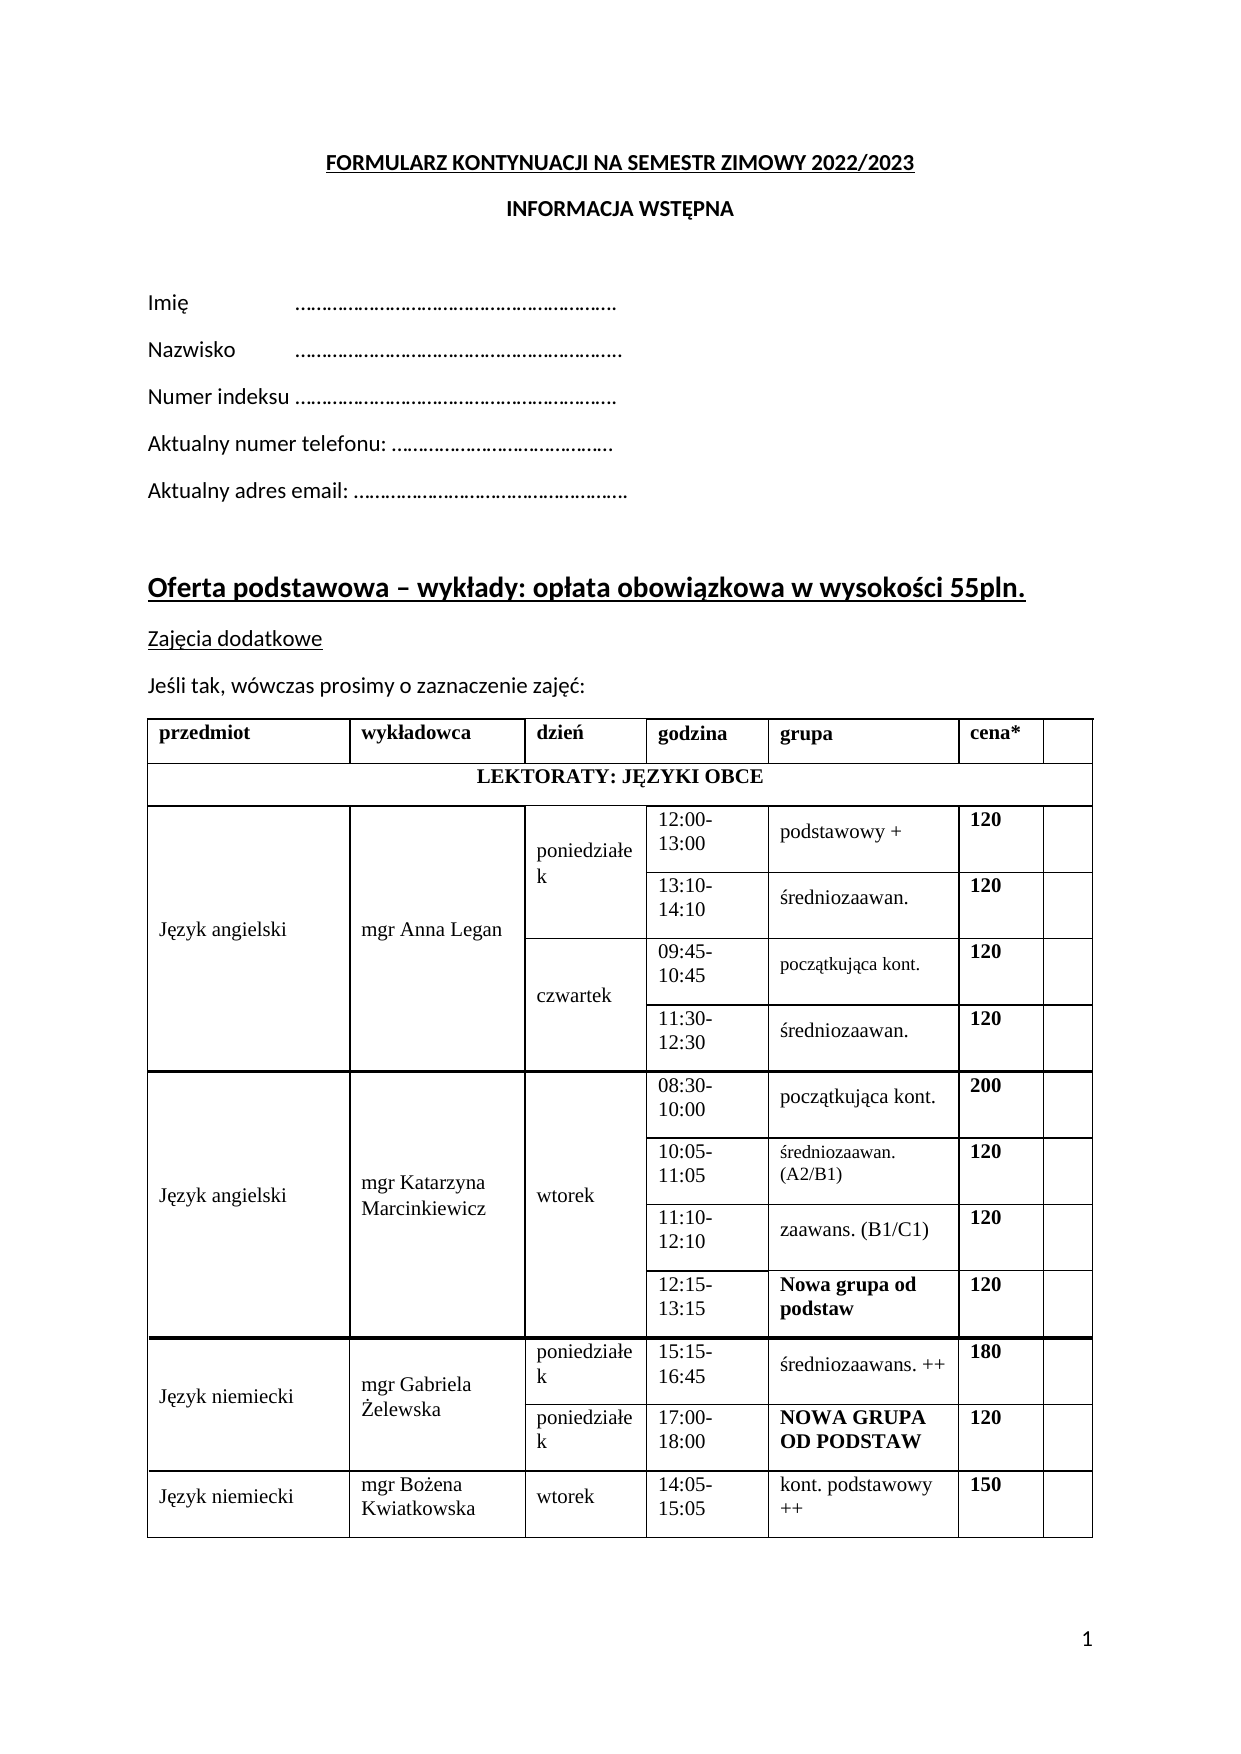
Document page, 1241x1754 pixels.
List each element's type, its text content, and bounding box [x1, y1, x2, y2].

table_cell 09:45-10:45 [647, 939, 768, 1004]
table_cell średniozaawans. ++ [769, 1340, 958, 1404]
text Zajęcia dodatkowe [148, 624, 1093, 653]
table_cell mgr Gabriela Żelewska [350, 1340, 525, 1470]
table_cell Język angielski [148, 1073, 349, 1336]
table_cell 12:00-13:00 [647, 807, 768, 871]
table_cell mgr Bożena Kwiatkowska [350, 1472, 525, 1537]
table_cell średniozaawan. (A2/B1) [769, 1139, 958, 1204]
table_cell 120 [960, 807, 1043, 871]
table_cell poniedziałek [526, 1405, 646, 1470]
text Nazwisko …………………………………………………….. [148, 335, 1093, 363]
table_cell początkująca kont. [769, 1073, 958, 1137]
table_cell zaawans. (B1/C1) [769, 1205, 958, 1270]
text Imię ……………………………………………………. [148, 288, 1093, 316]
table_cell [1044, 1139, 1092, 1204]
table_cell 120 [960, 939, 1043, 1004]
text Oferta podstawowa – wykłady: opłata obowiązkowa w wysokości 55pln. [148, 569, 1093, 605]
table_cell podstawowy + [769, 807, 958, 871]
table_cell [1044, 1340, 1092, 1404]
text Numer indeksu ……………………………………………………. [148, 382, 1093, 410]
table_header wykładowca [351, 720, 524, 763]
text Aktualny adres email: ……………………………………………. [148, 476, 1093, 504]
table_cell [1044, 1006, 1092, 1070]
text Aktualny numer telefonu: …………………………………… [148, 429, 1093, 457]
table_cell 15:15-16:45 [647, 1340, 768, 1404]
table_cell 12:15-13:15 [647, 1272, 768, 1336]
table_cell [1044, 1073, 1092, 1137]
table_cell średniozaawan. [769, 873, 958, 938]
table_cell 150 [959, 1472, 1043, 1537]
text FORMULARZ KONTYNUACJI NA SEMESTR ZIMOWY 2022/2023 [148, 148, 1093, 176]
table_cell wtorek [526, 1073, 646, 1336]
table_cell Język angielski [148, 807, 349, 1070]
table_cell 120 [960, 1139, 1043, 1204]
table_cell mgr Katarzyna Marcinkiewicz [351, 1073, 524, 1336]
table_header przedmiot [148, 720, 349, 763]
table_cell Język niemiecki [148, 1471, 349, 1537]
table_cell wtorek [526, 1472, 646, 1537]
table_cell [1044, 1405, 1092, 1470]
table_cell czwartek [526, 939, 646, 1070]
table_cell 10:05-11:05 [647, 1139, 768, 1204]
table_cell [1044, 873, 1092, 938]
table_cell 120 [960, 1271, 1043, 1336]
table_cell 120 [960, 873, 1043, 938]
table_cell kont. podstawowy ++ [769, 1472, 958, 1537]
table_cell mgr Anna Legan [351, 807, 524, 1070]
table_cell Nowa grupa od podstaw [769, 1271, 958, 1336]
text Jeśli tak, wówczas prosimy o zaznaczenie zajęć: [148, 671, 1093, 699]
table_cell NOWA GRUPA OD PODSTAW [769, 1405, 958, 1470]
table_cell 08:30-10:00 [647, 1073, 768, 1137]
table_cell 13:10-14:10 [647, 873, 768, 938]
table_cell [1044, 807, 1092, 871]
table_cell 200 [960, 1073, 1043, 1137]
table_cell średniozaawan. [769, 1006, 958, 1070]
table_header cena* [960, 720, 1043, 763]
table_cell [1044, 1271, 1092, 1336]
table_header [1044, 720, 1092, 763]
table_cell 120 [960, 1205, 1043, 1270]
table_cell LEKTORATY: JĘZYKI OBCE [148, 764, 1092, 805]
table_cell 120 [959, 1405, 1043, 1470]
table_cell poniedziałek [526, 806, 646, 938]
table_cell początkująca kont. [769, 939, 958, 1004]
table_header dzień [526, 719, 646, 763]
table_cell [1044, 1205, 1092, 1270]
table_cell 17:00-18:00 [647, 1405, 768, 1470]
table_cell [1044, 939, 1092, 1004]
text INFORMACJA WSTĘPNA [148, 194, 1093, 222]
table_cell 11:10-12:10 [647, 1205, 768, 1270]
table_cell Język niemiecki [148, 1337, 349, 1470]
table_cell 120 [960, 1006, 1043, 1070]
table_cell 180 [959, 1340, 1043, 1404]
table_cell 14:05-15:05 [647, 1472, 768, 1537]
table_header godzina [647, 720, 768, 763]
table_header grupa [769, 720, 958, 763]
table_cell poniedziałek [526, 1340, 646, 1404]
table_cell [1044, 1472, 1092, 1537]
table_cell 11:30-12:30 [647, 1006, 768, 1070]
